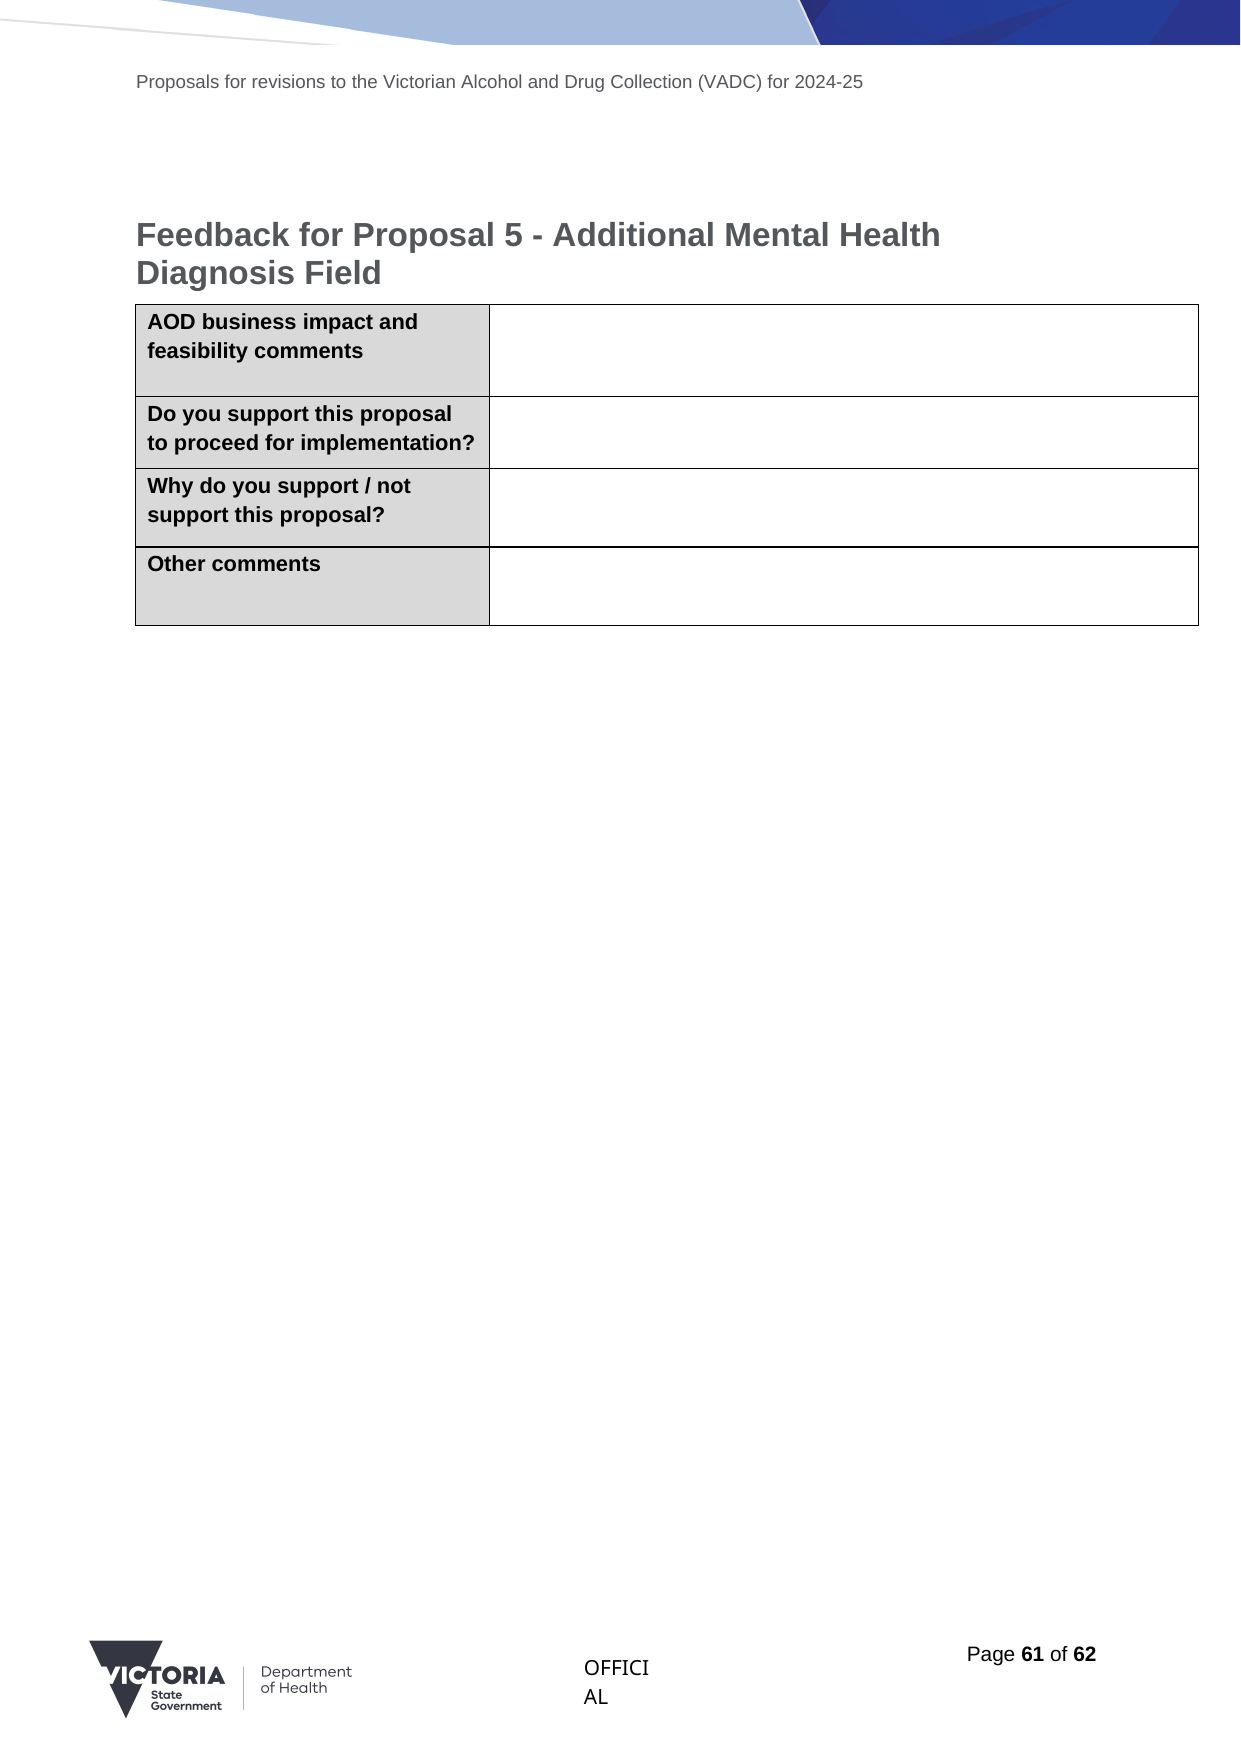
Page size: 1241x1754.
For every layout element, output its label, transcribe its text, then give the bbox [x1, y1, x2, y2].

table_cell [490, 548, 1198, 625]
table_header AOD business impact and feasibility comments [136, 305, 489, 396]
picture [0, 0, 1241, 45]
table_cell Do you support this proposal to proceed for implementation? [136, 397, 489, 468]
table_cell Why do you support / not support this proposal? [136, 469, 489, 546]
table_header [490, 305, 1198, 396]
table_cell [490, 397, 1198, 468]
table_cell Other comments [136, 548, 489, 625]
subtitle Feedback for Proposal 5 - Additional Mental Health Diagnosis Field [136, 215, 1104, 292]
table_cell [490, 469, 1198, 546]
picture [0, 1595, 1241, 1754]
